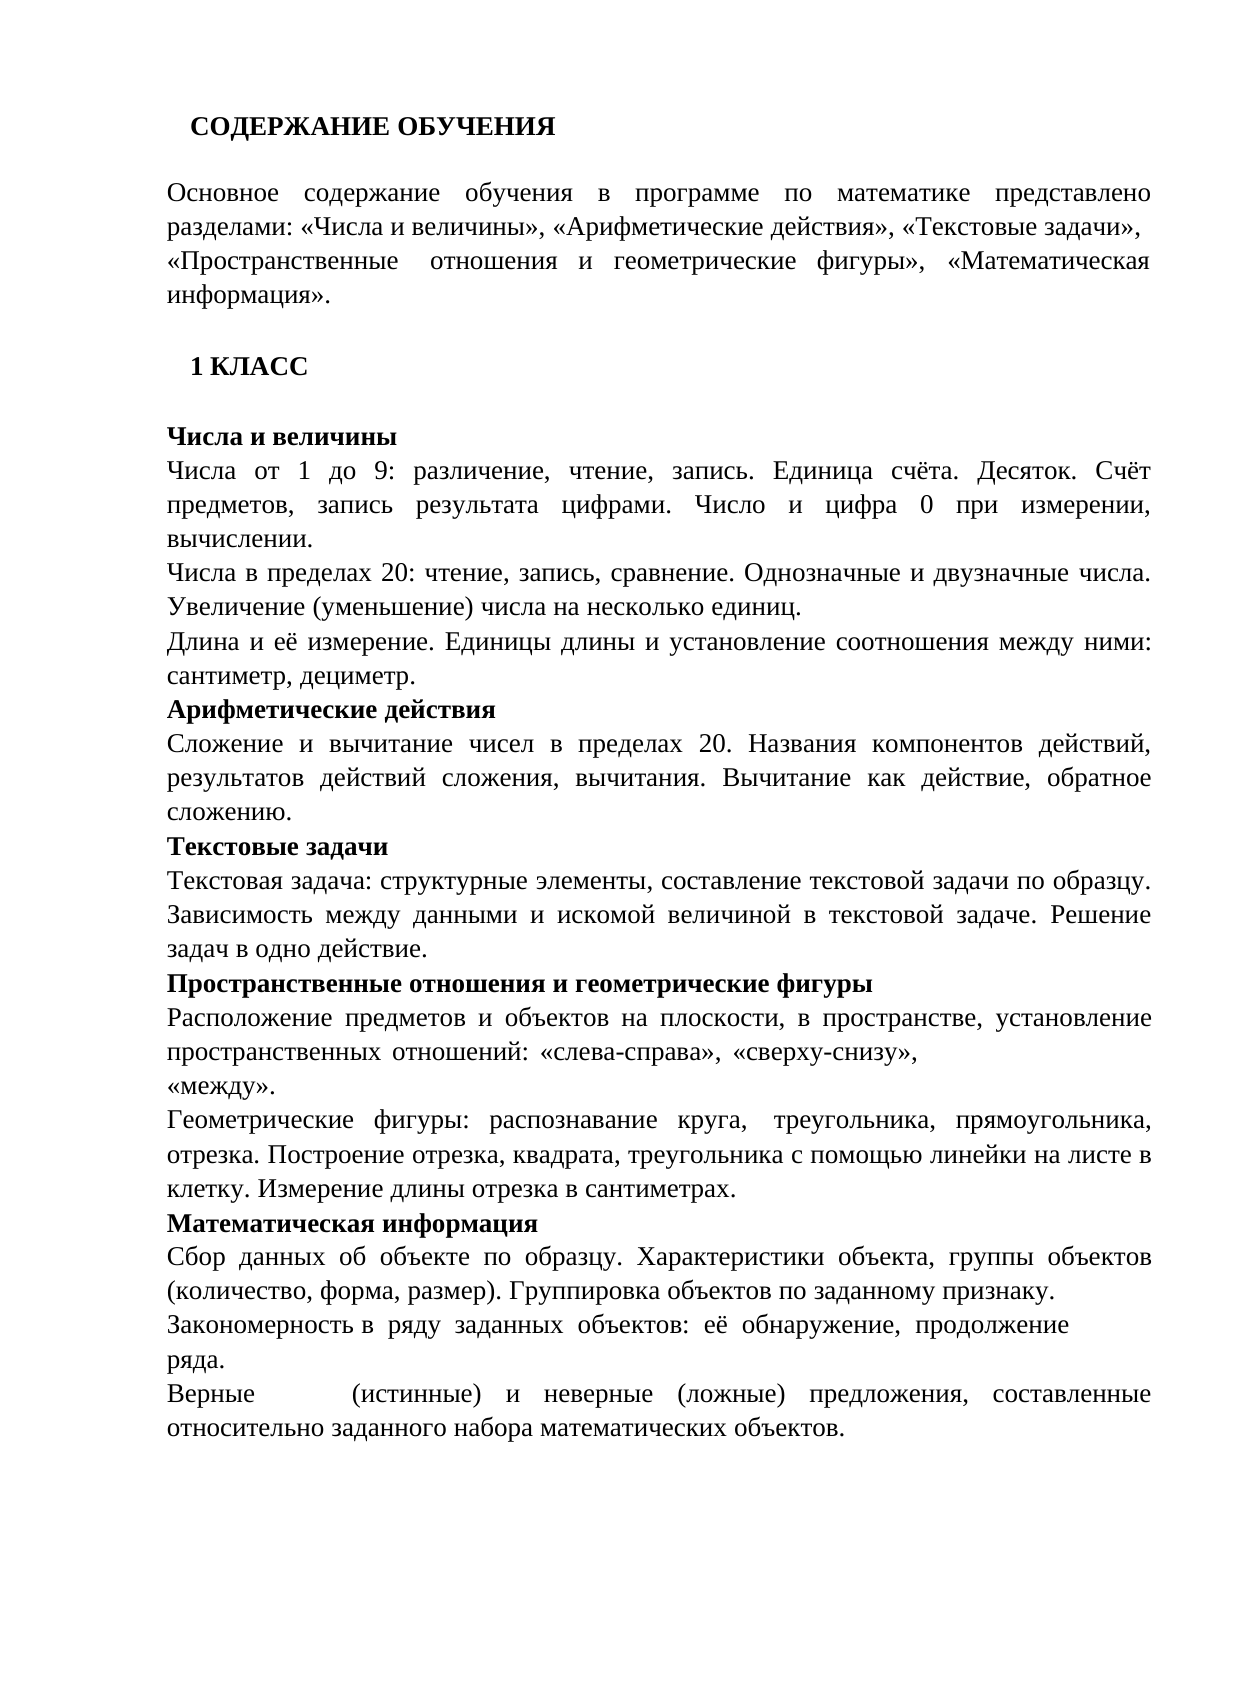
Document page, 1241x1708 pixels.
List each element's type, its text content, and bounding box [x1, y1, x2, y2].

text Пространственные отношения и геометрические фигуры [167, 967, 1163, 998]
text «между». [167, 1069, 1163, 1100]
text Основное содержание обучения в программе по математике представлено разделами: «Числа и величины», «Арифметические действия», «Текстовые задачи», [167, 176, 1151, 241]
text Числа и величины [167, 420, 1163, 451]
text Длина и её измерение. Единицы длины и установление соотношения между ними: сантиметр, дециметр. [167, 624, 1152, 690]
text Закономерность в ряду заданных объектов: её обнаружение, продолжение [167, 1309, 1163, 1340]
list КЛАСС [190, 350, 1163, 381]
text Математическая информация [167, 1207, 1163, 1238]
text Геометрические фигуры: распознавание круга, треугольника, прямоугольника, отрезка. Построение отрезка, квадрата, треугольника с помощью линейки на листе в клетку. Измерение длины отрезка в сантиметрах. [167, 1103, 1152, 1203]
text относительно заданного набора математических объектов. [167, 1411, 1163, 1442]
text Текстовая задача: структурные элементы, составление текстовой задачи по образцу. Зависимость между данными и искомой величиной в текстовой задаче. Решение задач в одно действие. [167, 864, 1151, 963]
text Числа в пределах 20: чтение, запись, сравнение. Однозначные и двузначные числа. Увеличение (уменьшение) числа на несколько единиц. [167, 556, 1151, 622]
text Сбор данных об объекте по образцу. Характеристики объекта, группы объектов (количество, форма, размер). Группировка объектов по заданному признаку. [167, 1240, 1152, 1306]
text Арифметические действия [167, 694, 1163, 725]
text ряда. [167, 1343, 1163, 1374]
text Расположение предметов и объектов на плоскости, в пространстве, установление пространственных отношений: «слева-справа», «сверху-снизу», [167, 1001, 1152, 1066]
text Числа от 1 до 9: различение, чтение, запись. Единица счёта. Десяток. Счёт предметов, запись результата цифрами. Число и цифра 0 при измерении, вычислении. [167, 454, 1151, 553]
text Текстовые задачи [167, 830, 1163, 862]
text Сложение и вычитание чисел в пределах 20. Названия компонентов действий, результатов действий сложения, вычитания. Вычитание как действие, обратное сложению. [167, 727, 1151, 827]
text Верные (истинные) и неверные (ложные) предложения, составленные [167, 1377, 1163, 1408]
text СОДЕРЖАНИЕ ОБУЧЕНИЯ [190, 110, 1163, 142]
text «Пространственные отношения и геометрические фигуры», «Математическая информация». [167, 244, 1151, 309]
